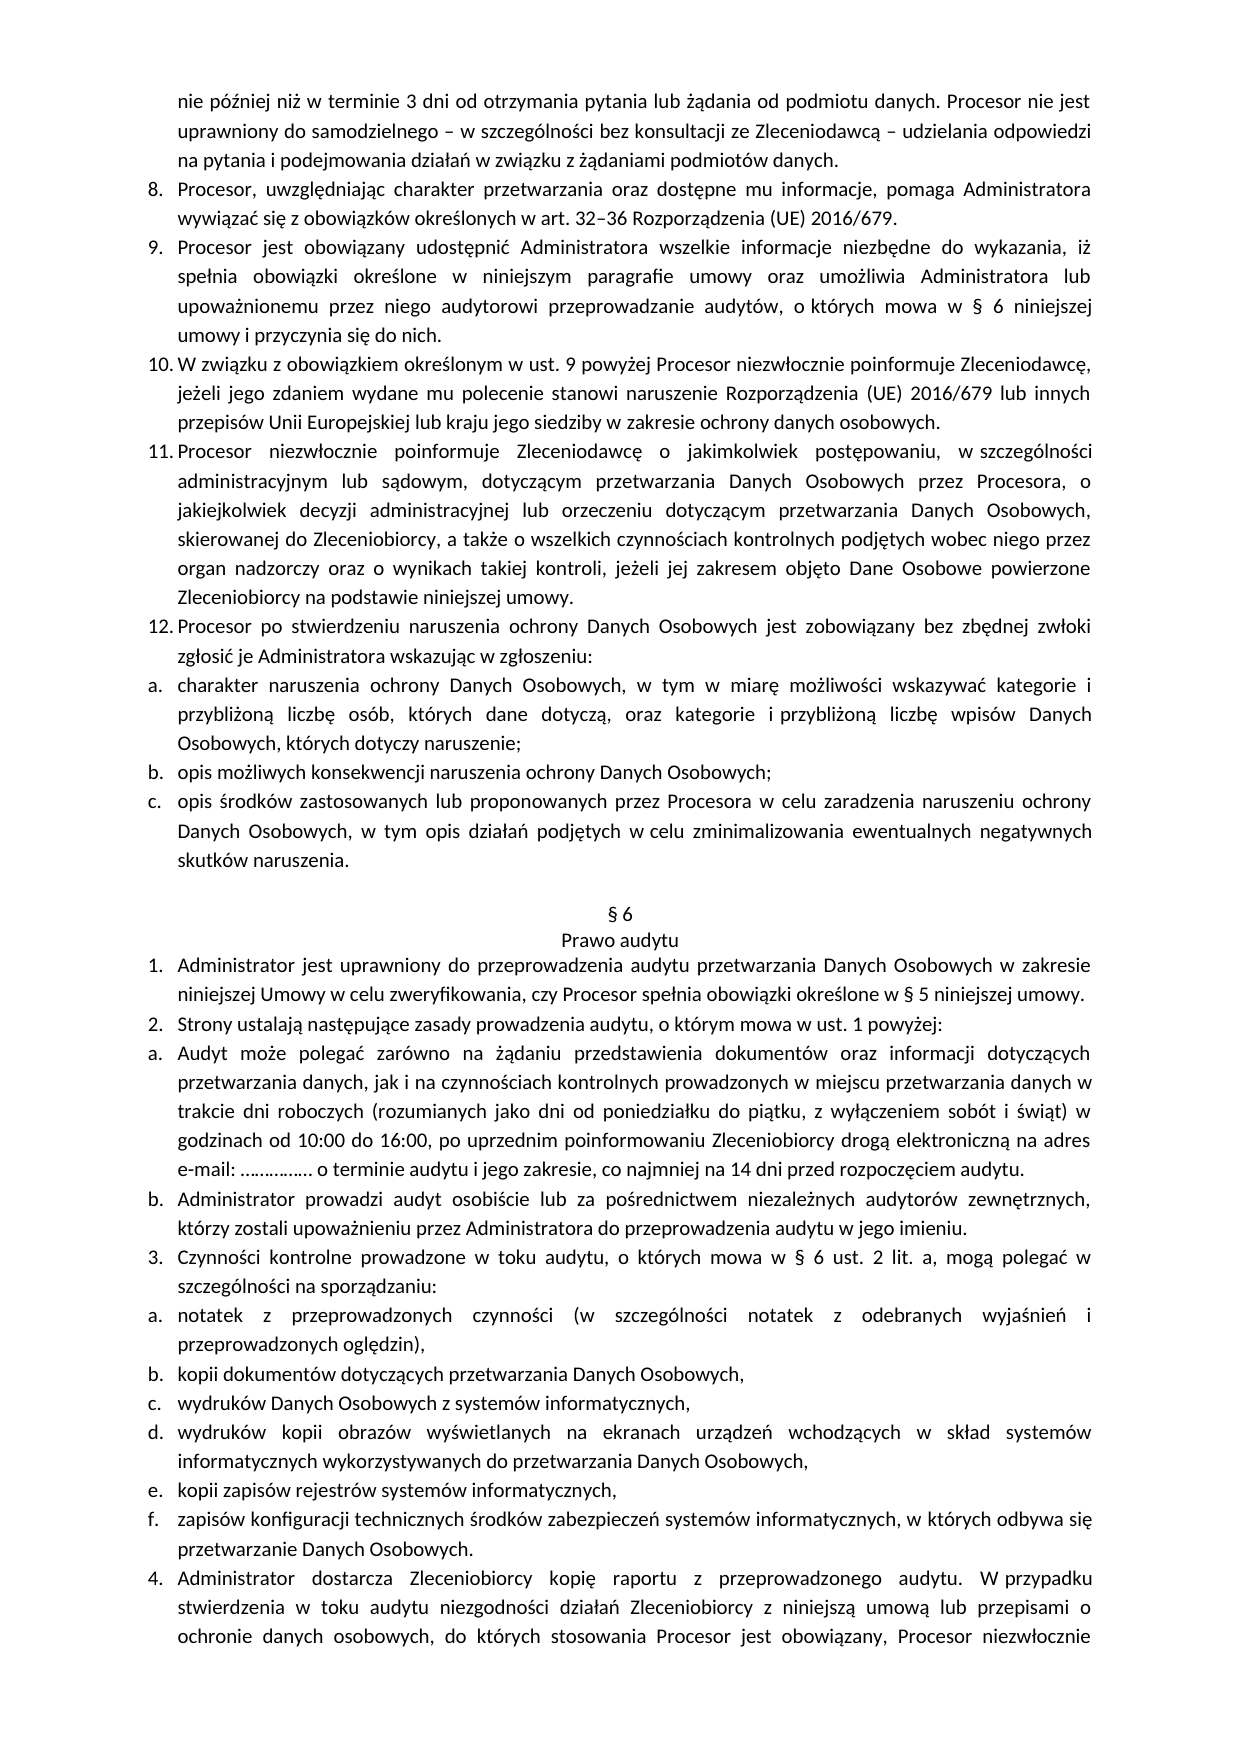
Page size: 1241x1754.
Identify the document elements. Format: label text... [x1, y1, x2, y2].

list Audyt może polegać zarówno na żądaniu przedstawienia dokumentów oraz informacji dotyczących przetwarzania danych, jak i na czynnościach kontrolnych prowadzonych w miejscu przetwarzania danych w trakcie dni roboczych (rozumianych jako dni od poniedziałku do piątku, z wyłączeniem sobót i świąt) w godzinach od 10:00 do 16:00, po uprzednim poinformowaniu Zleceniobiorcy drogą elektroniczną na adres e-mail: …………… o terminie audytu i jego zakresie, co najmniej na 14 dni przed rozpoczęciem audytu. [148, 1040, 1092, 1182]
list Procesor jest obowiązany udostępnić Administratora wszelkie informacje niezbędne do wykazania, iż spełnia obowiązki określone w niniejszym paragrafie umowy oraz umożliwia Administratora lub upoważnionemu przez niego audytorowi przeprowadzanie audytów, o których mowa w § 6 niniejszej umowy i przyczynia się do nich. [148, 234, 1092, 347]
text § 6 [148, 902, 1092, 927]
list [148, 89, 1092, 172]
list Administrator jest uprawniony do przeprowadzenia audytu przetwarzania Danych Osobowych w zakresie niniejszej Umowy w celu zweryfikowania, czy Procesor spełnia obowiązki określone w § 5 niniejszej umowy. [148, 952, 1092, 1007]
text Prawo audytu [148, 927, 1092, 952]
list Procesor po stwierdzeniu naruszenia ochrony Danych Osobowych jest zobowiązany bez zbędnej zwłoki zgłosić je Administratora wskazując w zgłoszeniu: [148, 614, 1092, 668]
list Czynności kontrolne prowadzone w toku audytu, o których mowa w § 6 ust. 2 lit. a, mogą polegać w szczególności na sporządzaniu: [148, 1244, 1092, 1299]
list Procesor, uwzględniając charakter przetwarzania oraz dostępne mu informacje, pomaga Administratora wywiązać się z obowiązków określonych w art. 32–36 Rozporządzenia (UE) 2016/679. [148, 176, 1092, 231]
list wydruków kopii obrazów wyświetlanych na ekranach urządzeń wchodzących w skład systemów informatycznych wykorzystywanych do przetwarzania Danych Osobowych, [148, 1419, 1092, 1474]
list kopii dokumentów dotyczących przetwarzania Danych Osobowych, [148, 1361, 1092, 1386]
list wydruków Danych Osobowych z systemów informatycznych, [148, 1390, 1092, 1415]
list opis środków zastosowanych lub proponowanych przez Procesora w celu zaradzenia naruszeniu ochrony Danych Osobowych, w tym opis działań podjętych w celu zminimalizowania ewentualnych negatywnych skutków naruszenia. [148, 789, 1092, 872]
list W związku z obowiązkiem określonym w ust. 9 powyżej Procesor niezwłocznie poinformuje Zleceniodawcę, jeżeli jego zdaniem wydane mu polecenie stanowi naruszenie Rozporządzenia (UE) 2016/679 lub innych przepisów Unii Europejskiej lub kraju jego siedziby w zakresie ochrony danych osobowych. [148, 351, 1092, 435]
list Procesor niezwłocznie poinformuje Zleceniodawcę o jakimkolwiek postępowaniu, w szczególności administracyjnym lub sądowym, dotyczącym przetwarzania Danych Osobowych przez Procesora, o jakiejkolwiek decyzji administracyjnej lub orzeczeniu dotyczącym przetwarzania Danych Osobowych, skierowanej do Zleceniobiorcy, a także o wszelkich czynnościach kontrolnych podjętych wobec niego przez organ nadzorczy oraz o wynikach takiej kontroli, jeżeli jej zakresem objęto Dane Osobowe powierzone Zleceniobiorcy na podstawie niniejszej umowy. [148, 439, 1092, 610]
list Administrator prowadzi audyt osobiście lub za pośrednictwem niezależnych audytorów zewnętrznych, którzy zostali upoważnieniu przez Administratora do przeprowadzenia audytu w jego imieniu. [148, 1186, 1092, 1240]
list opis możliwych konsekwencji naruszenia ochrony Danych Osobowych; [148, 759, 1092, 785]
list kopii zapisów rejestrów systemów informatycznych, [148, 1477, 1092, 1503]
list Strony ustalają następujące zasady prowadzenia audytu, o którym mowa w ust. 1 powyżej: [148, 1011, 1092, 1036]
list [148, 1565, 1092, 1649]
list charakter naruszenia ochrony Danych Osobowych, w tym w miarę możliwości wskazywać kategorie i przybliżoną liczbę osób, których dane dotyczą, oraz kategorie i przybliżoną liczbę wpisów Danych Osobowych, których dotyczy naruszenie; [148, 672, 1092, 756]
list zapisów konfiguracji technicznych środków zabezpieczeń systemów informatycznych, w których odbywa się przetwarzanie Danych Osobowych. [148, 1507, 1092, 1561]
list notatek z przeprowadzonych czynności (w szczególności notatek z odebranych wyjaśnień i przeprowadzonych oględzin), [148, 1302, 1092, 1357]
